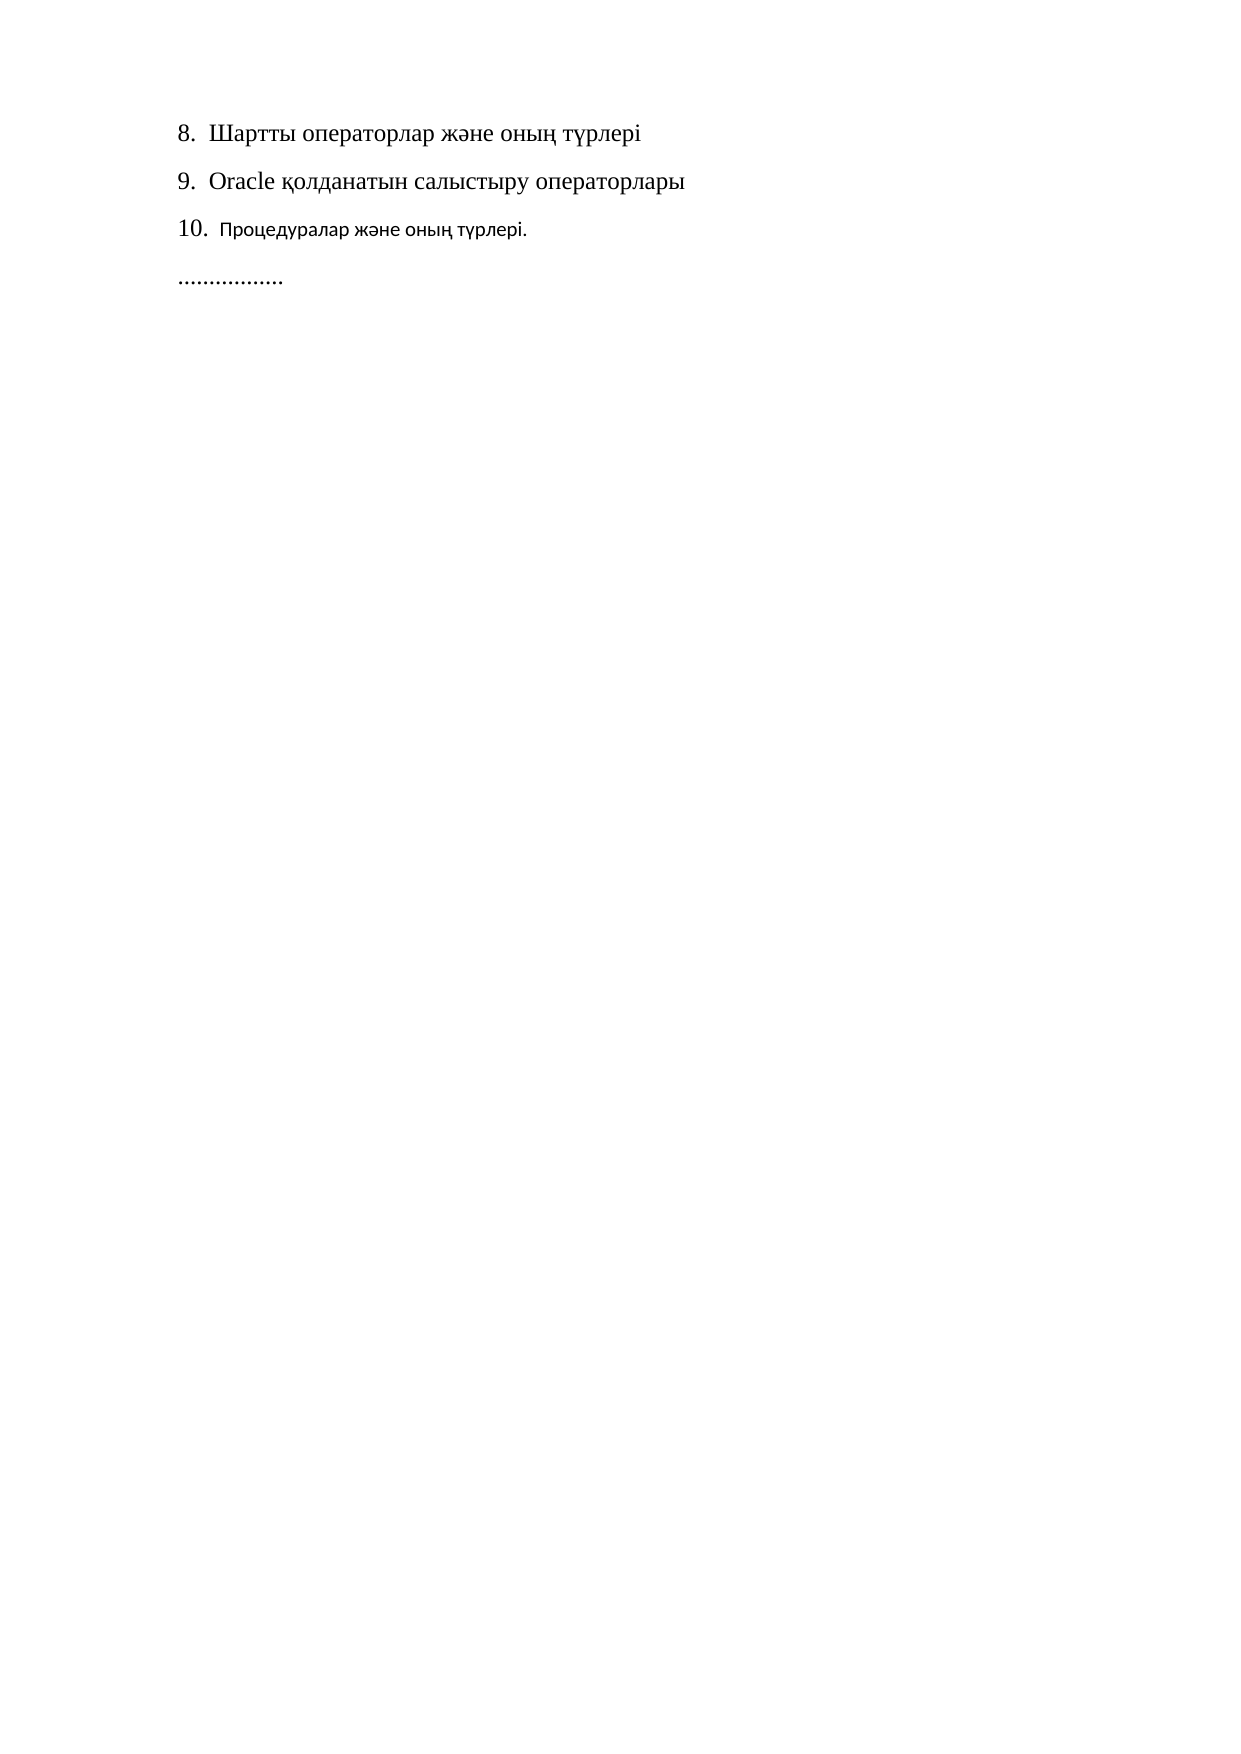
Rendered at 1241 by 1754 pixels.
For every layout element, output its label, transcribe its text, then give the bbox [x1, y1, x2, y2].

text 9. Oracle қолданатын салыстыру операторлары [177, 166, 1152, 194]
text 10. Процедуралар және оның түрлері. [177, 213, 1152, 242]
text ................. [177, 261, 1152, 290]
text 8. Шартты операторлар және оның түрлері [177, 118, 1152, 147]
